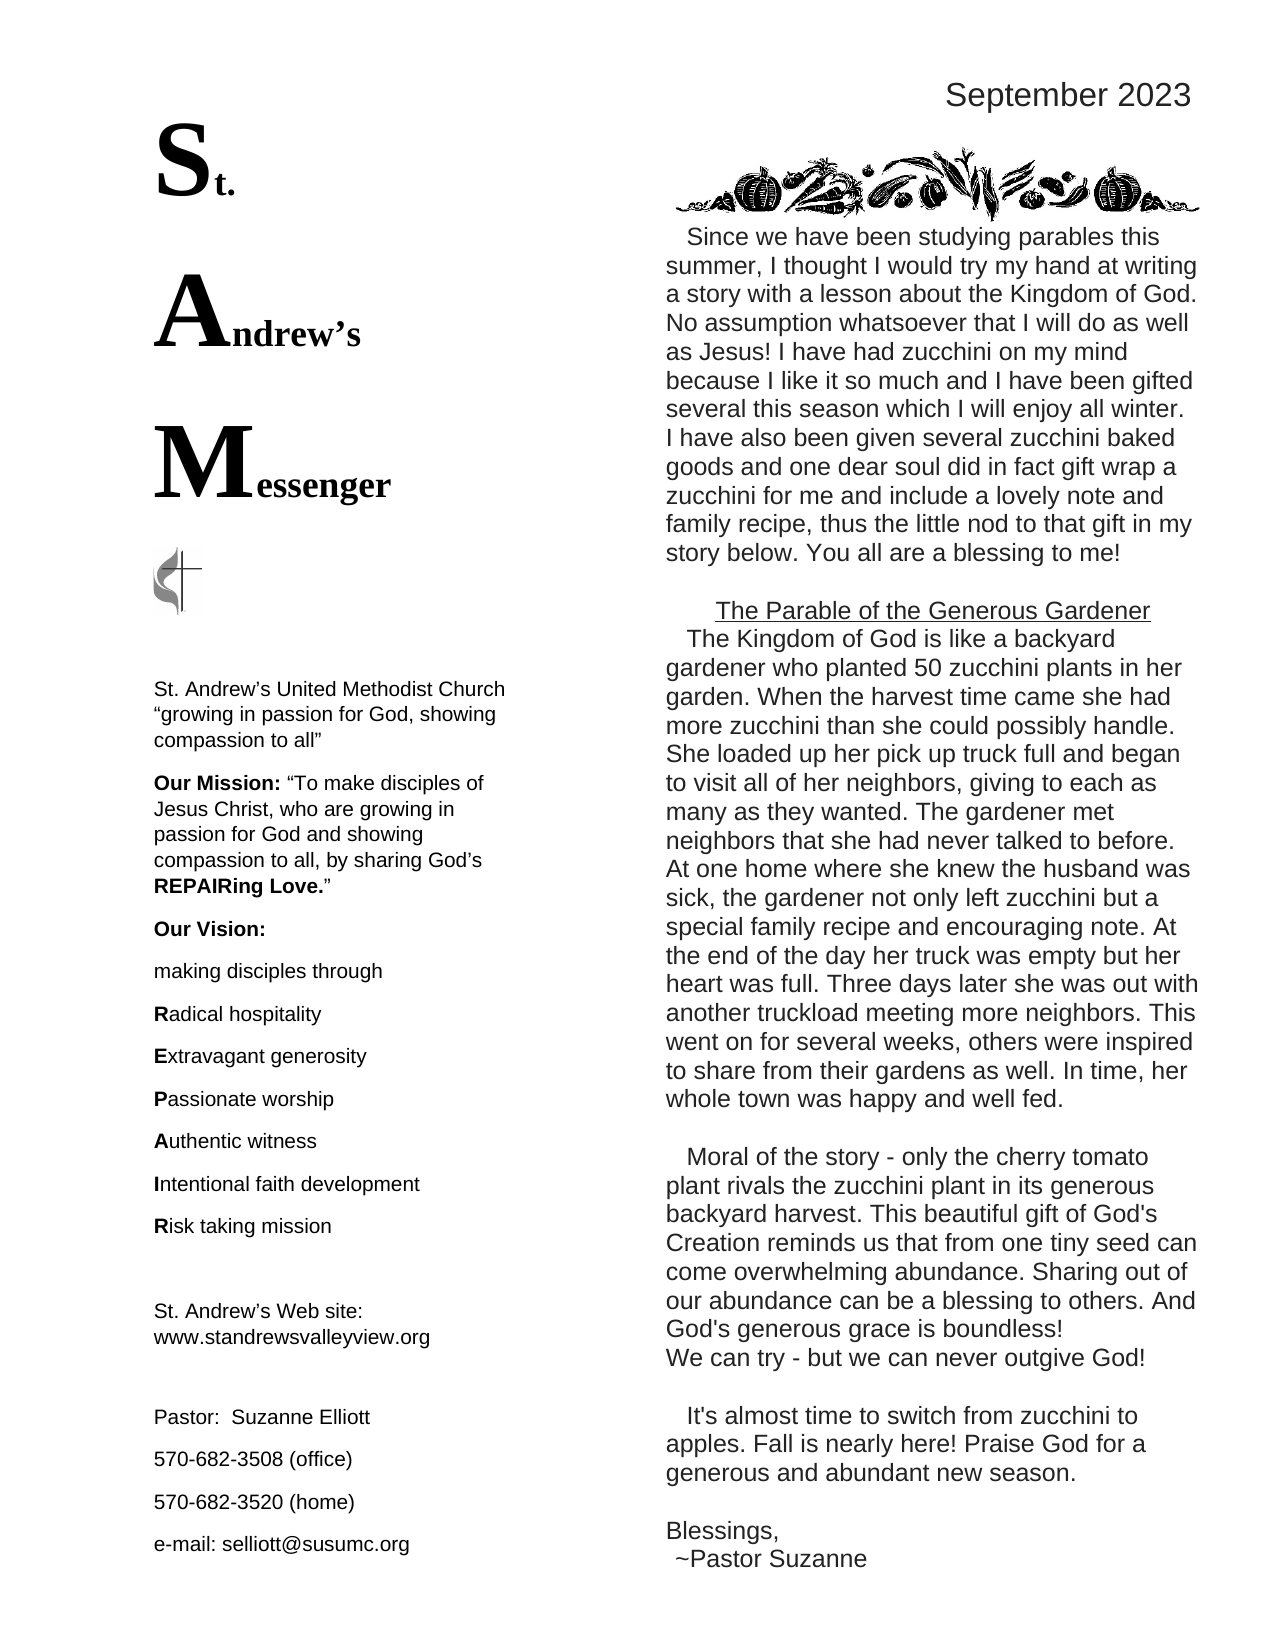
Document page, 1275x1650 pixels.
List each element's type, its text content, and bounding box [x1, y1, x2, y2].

text We can try - but we can never outgive God! [666, 1343, 1200, 1372]
text The Kingdom of God is like a backyard gardener who planted 50 zucchini plants in her garden. When the harvest time came she had more zucchini than she could possibly handle. She loaded up her pick up truck full and began to visit all of her neighbors, giving to each as many as they wanted. The gardener met neighbors that she had never talked to before. At one home where she knew the husband was sick, the gardener not only left zucchini but a special family recipe and encouraging note. At the end of the day her truck was empty but her heart was full. Three days later she was out with another truckload meeting more neighbors. This went on for several weeks, others were inspired to share from their gardens as well. In time, her whole town was happy and well fed. [666, 624, 1200, 1113]
text Moral of the story - only the cherry tomato plant rivals the zucchini plant in its generous backyard harvest. This beautiful gift of God's Creation reminds us that from one tiny seed can come overwhelming abundance. Sharing out of our abundance can be a blessing to others. And God's generous grace is boundless! [666, 1142, 1200, 1343]
picture [675, 147, 1200, 222]
text Since we have been studying parables this summer, I thought I would try my hand at writing a story with a lesson about the Kingdom of God. No assumption whatsoever that I will do as well as Jesus! I have had zucchini on my mind because I like it so much and I have been gifted several this season which I will enjoy all winter. I have also been given several zucchini baked goods and one dear soul did in fact gift wrap a zucchini for me and include a lovely note and family recipe, thus the little nod to that gift in my story below. You all are a blessing to me! [666, 222, 1200, 567]
text September 2023 [825, 75, 1200, 113]
text ~Pastor Suzanne [675, 1544, 1200, 1573]
text Blessings, [666, 1516, 1200, 1544]
picture [153, 547, 203, 615]
text It's almost time to switch from zucchini to apples. Fall is nearly here! Praise God for a generous and abundant new season. [666, 1401, 1200, 1487]
text The Parable of the Generous Gardener [666, 596, 1200, 624]
